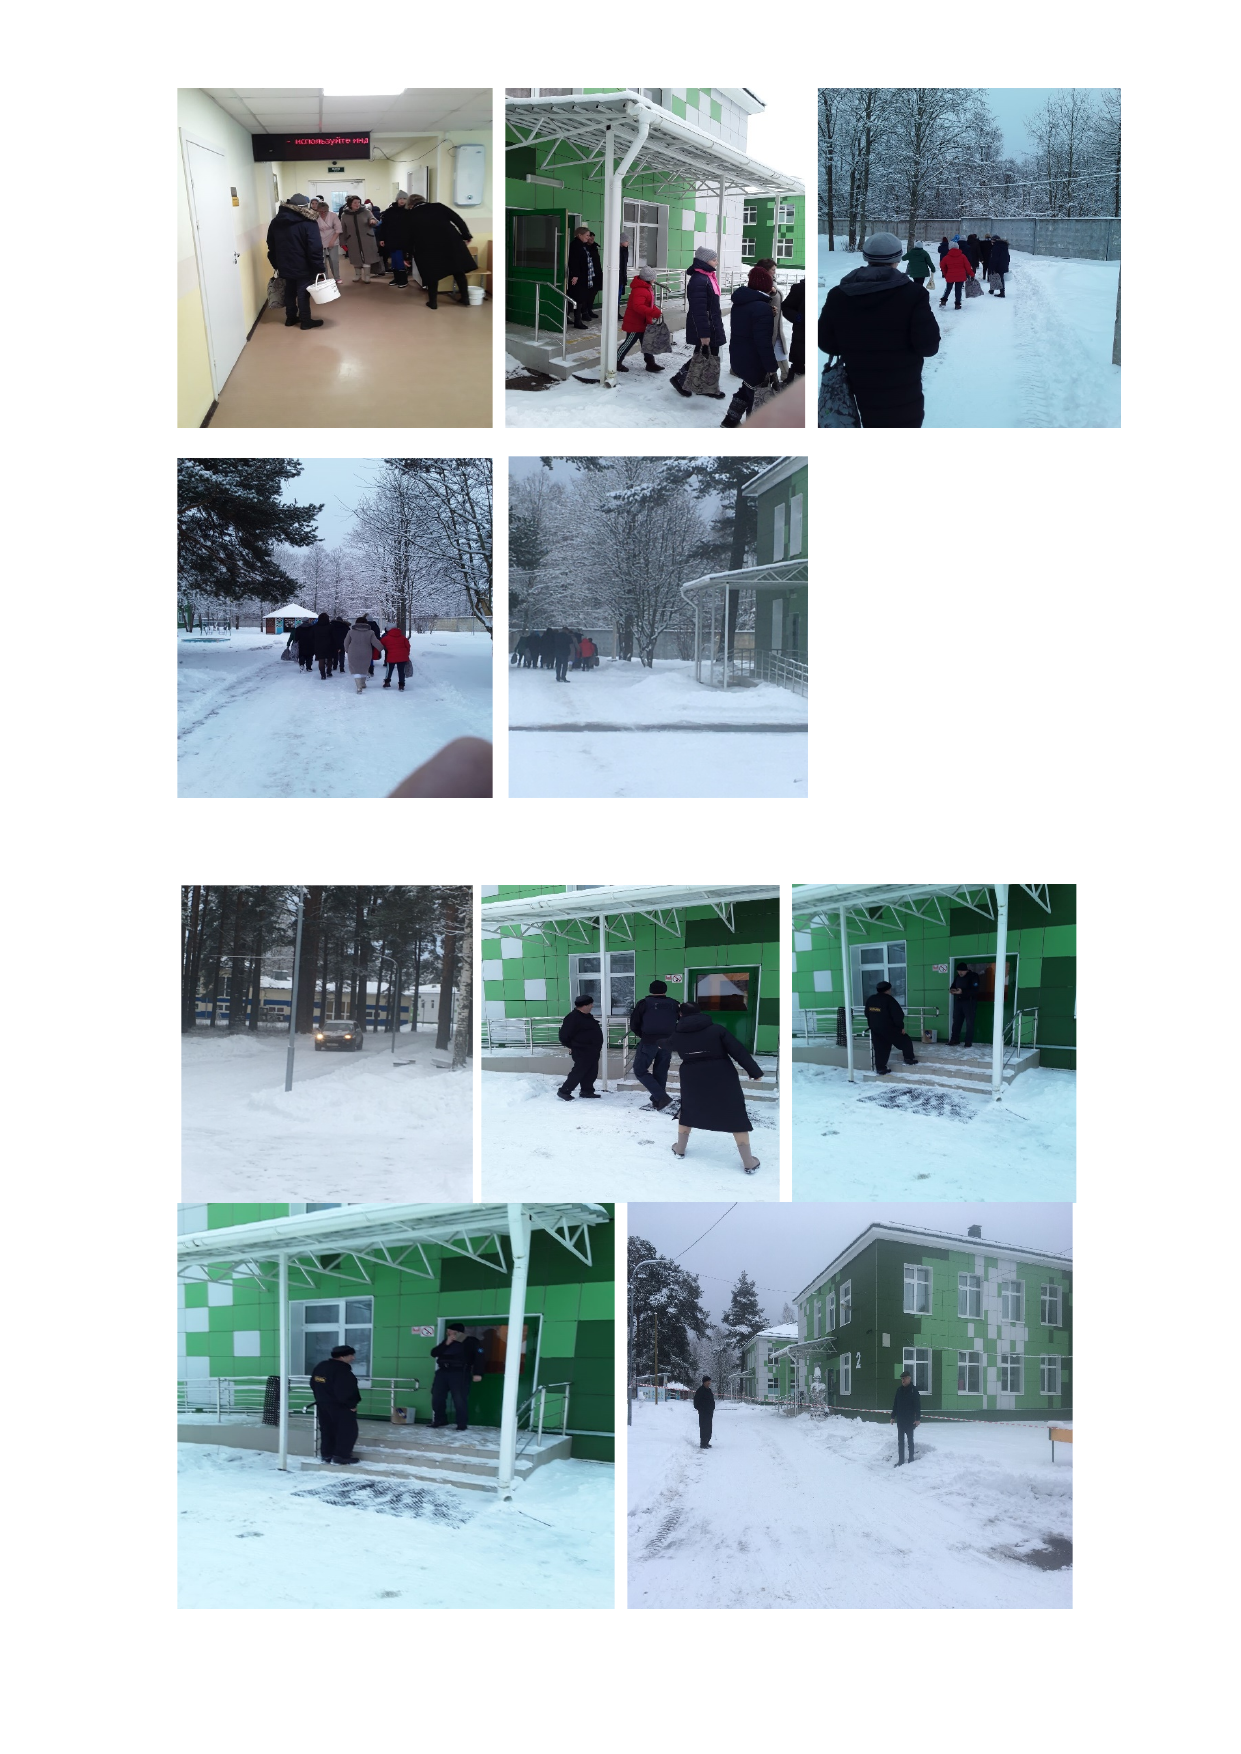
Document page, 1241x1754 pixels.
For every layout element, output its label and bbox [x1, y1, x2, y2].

picture [177, 884, 1077, 1609]
picture [817, 88, 1121, 428]
picture [505, 88, 806, 428]
picture [509, 457, 808, 798]
picture [177, 88, 493, 428]
picture [177, 458, 493, 798]
